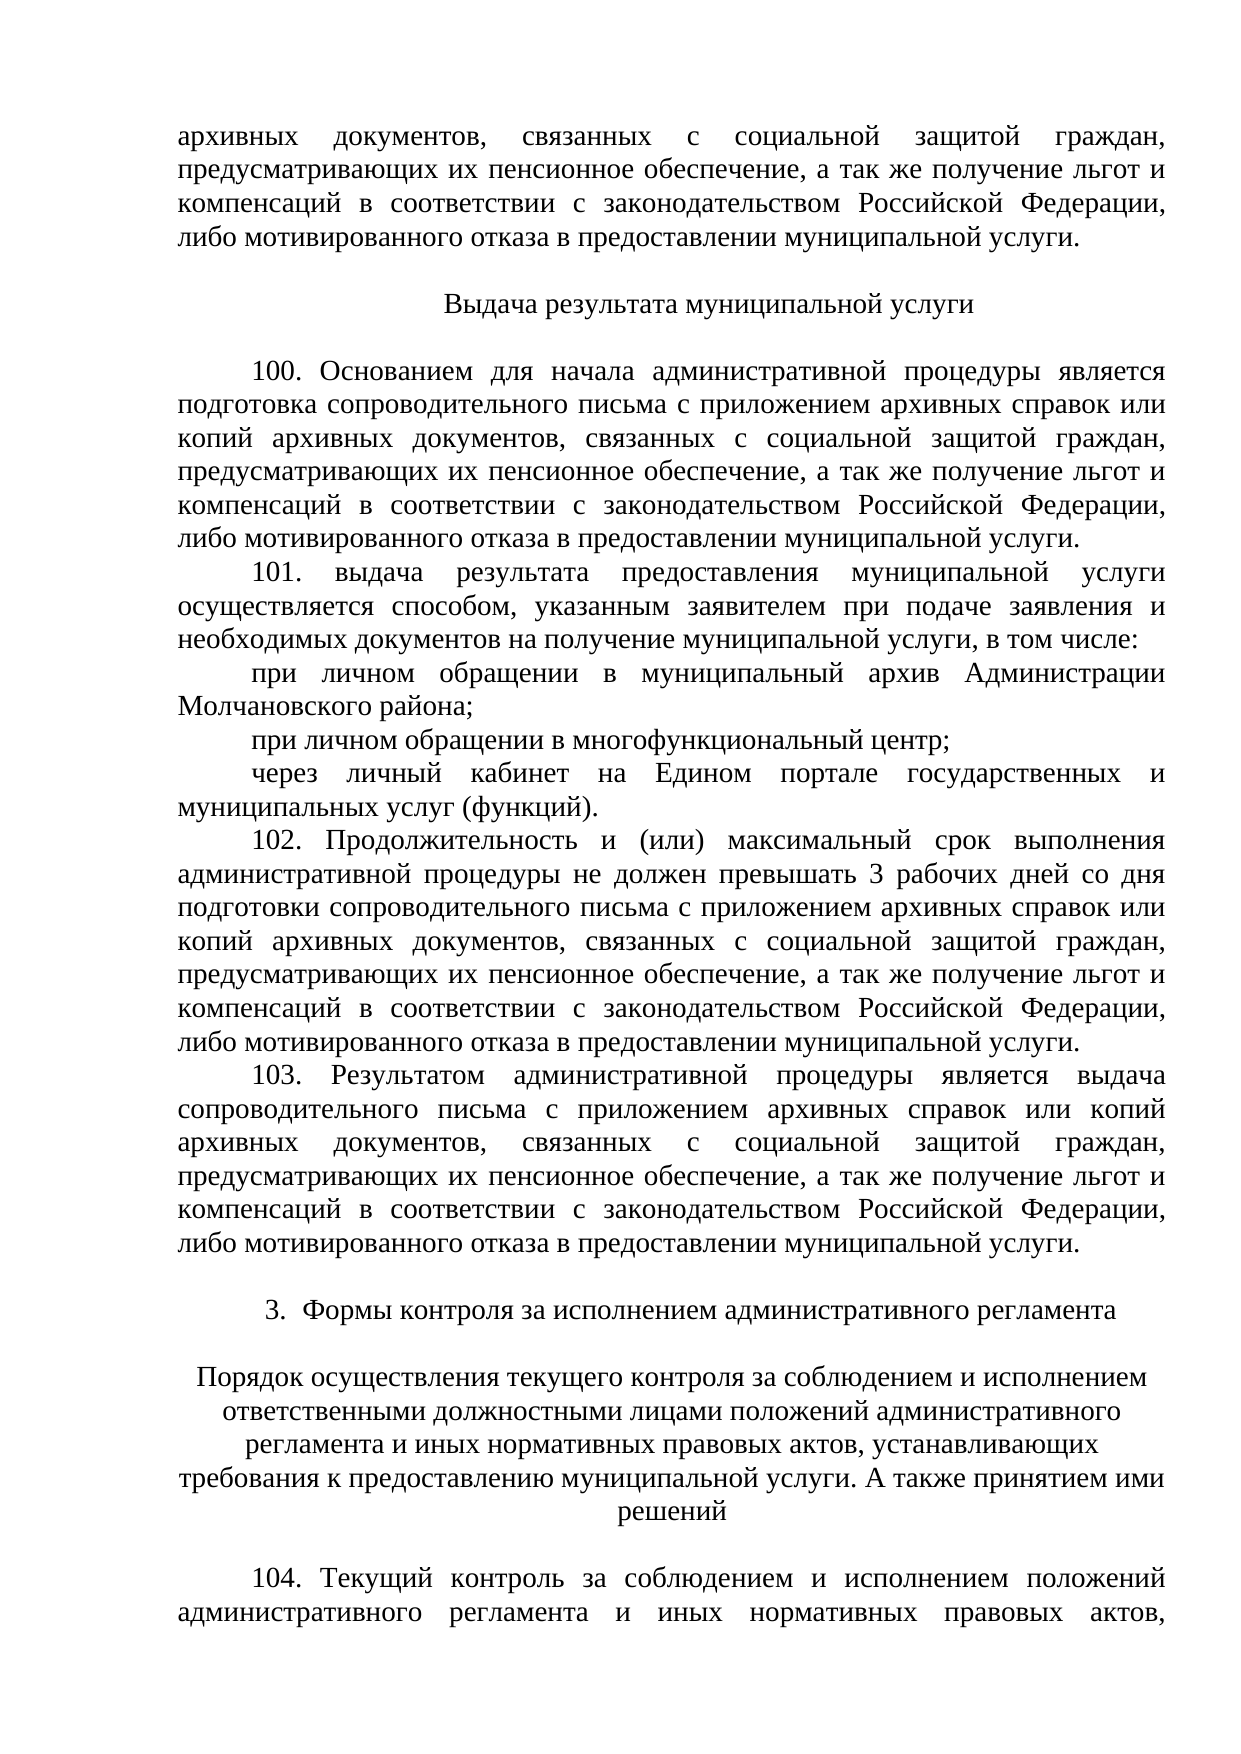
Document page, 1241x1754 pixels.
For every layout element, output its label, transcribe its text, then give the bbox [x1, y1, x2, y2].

text при личном обращении в муниципальный архив Администрации Молчановского района; [177, 655, 1167, 722]
text 100. Основанием для начала административной процедуры является подготовка сопроводительного письма с приложением архивных справок или копий архивных документов, связанных с социальной защитой граждан, предусматривающих их пенсионное обеспечение, а так же получение льгот и компенсаций в соответствии с законодательством Российской Федерации, либо мотивированного отказа в предоставлении муниципальной услуги. [177, 353, 1167, 554]
text Выдача результата муниципальной услуги [177, 286, 1167, 319]
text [177, 118, 1167, 252]
text через личный кабинет на Едином портале государственных и муниципальных услуг (функций). [177, 755, 1167, 822]
text 103. Результатом административной процедуры является выдача сопроводительного письма с приложением архивных справок или копий архивных документов, связанных с социальной защитой граждан, предусматривающих их пенсионное обеспечение, а так же получение льгот и компенсаций в соответствии с законодательством Российской Федерации, либо мотивированного отказа в предоставлении муниципальной услуги. [177, 1057, 1167, 1258]
text Порядок осуществления текущего контроля за соблюдением и исполнением ответственными должностными лицами положений административного регламента и иных нормативных правовых актов, устанавливающих требования к предоставлению муниципальной услуги. А также принятием ими решений [177, 1359, 1167, 1527]
text при личном обращении в многофункциональный центр; [177, 722, 1167, 755]
list Формы контроля за исполнением административного регламента [215, 1292, 1167, 1326]
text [177, 1560, 1167, 1627]
text 101. выдача результата предоставления муниципальной услуги осуществляется способом, указанным заявителем при подаче заявления и необходимых документов на получение муниципальной услуги, в том числе: [177, 554, 1167, 655]
text 102. Продолжительность и (или) максимальный срок выполнения административной процедуры не должен превышать 3 рабочих дней со дня подготовки сопроводительного письма с приложением архивных справок или копий архивных документов, связанных с социальной защитой граждан, предусматривающих их пенсионное обеспечение, а так же получение льгот и компенсаций в соответствии с законодательством Российской Федерации, либо мотивированного отказа в предоставлении муниципальной услуги. [177, 822, 1167, 1057]
